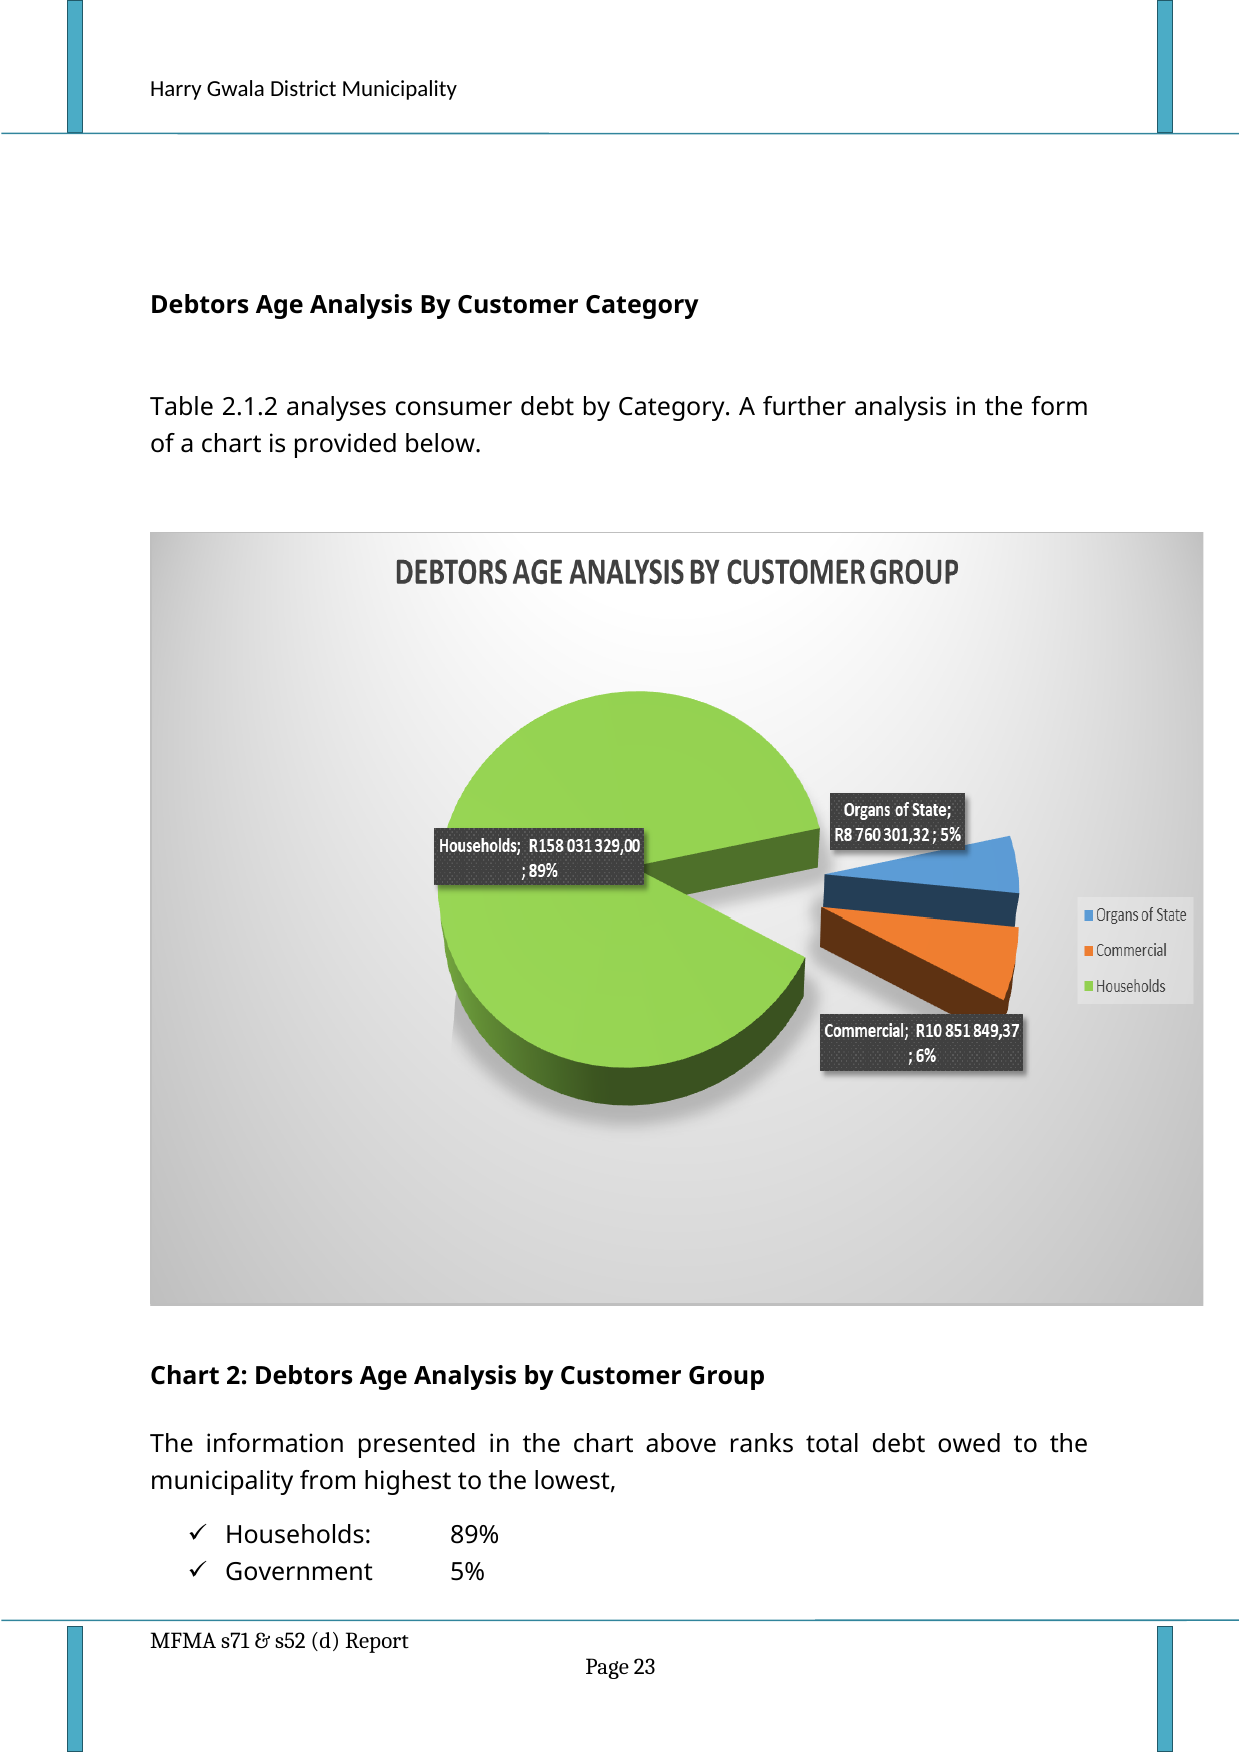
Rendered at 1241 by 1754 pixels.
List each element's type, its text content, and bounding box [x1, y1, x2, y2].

text Table 2.1.2 analyses consumer debt by Category. A further analysis in the form of a chart is provided below. [150, 388, 1090, 459]
text Debtors Age Analysis By Customer Category [150, 286, 1090, 320]
text The information presented in the chart above ranks total debt owed to the municipality from highest to the lowest, [150, 1426, 1090, 1497]
text Chart 2: Debtors Age Analysis by Customer Group [150, 1358, 1090, 1392]
picture [150, 532, 1204, 1306]
list Households: 89% [187, 1516, 1090, 1550]
list Government 5% [187, 1553, 1090, 1587]
